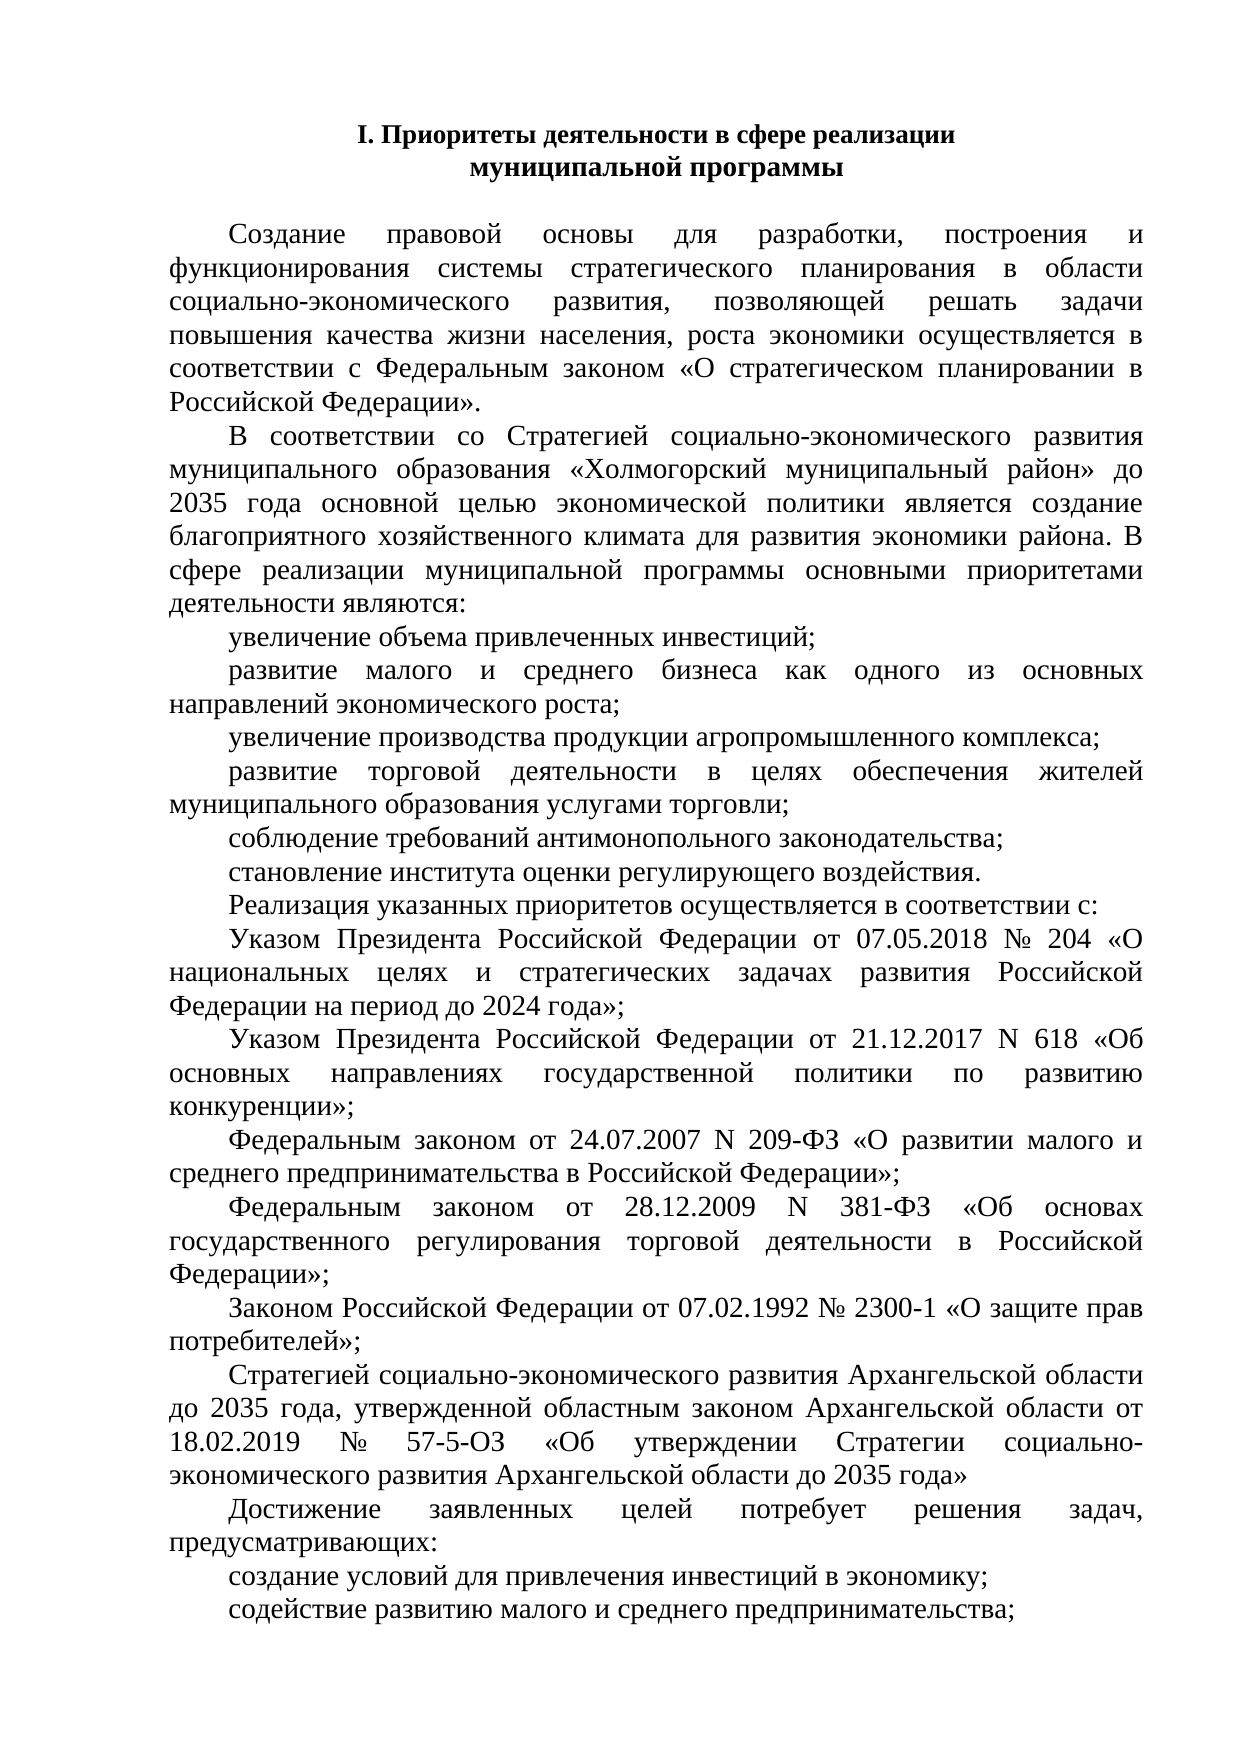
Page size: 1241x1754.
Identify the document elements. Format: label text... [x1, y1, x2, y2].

text Стратегией социально-экономического развития Архангельской области до 2035 года, утвержденной областным законом Архангельской области от 18.02.2019 № 57-5-ОЗ «Об утверждении Стратегии социально-экономического развития Архангельской области до 2035 года» [169, 1357, 1144, 1491]
text муниципальной программы [169, 149, 1144, 183]
text Указом Президента Российской Федерации от 07.05.2018 № 204 «О национальных целях и стратегических задачах развития Российской Федерации на период до 2024 года»; [169, 921, 1144, 1021]
text соблюдение требований антимонопольного законодательства; [169, 820, 1144, 854]
text Создание правовой основы для разработки, построения и функционирования системы стратегического планирования в области социально-экономического развития, позволяющей решать задачи повышения качества жизни населения, роста экономики осуществляется в соответствии с Федеральным законом «О стратегическом планировании в Российской Федерации». [169, 216, 1144, 418]
text В соответствии со Стратегией социально-экономического развития муниципального образования «Холмогорский муниципальный район» до 2035 года основной целью экономической политики является создание благоприятного хозяйственного климата для развития экономики района. В сфере реализации муниципальной программы основными приоритетами деятельности являются: [169, 418, 1144, 619]
text увеличение объема привлеченных инвестиций; [169, 619, 1144, 652]
text содействие развитию малого и среднего предпринимательства; [169, 1592, 1144, 1625]
text развитие малого и среднего бизнеса как одного из основных направлений экономического роста; [169, 652, 1144, 719]
text Законом Российской Федерации от 07.02.1992 № 2300-1 «О защите прав потребителей»; [169, 1290, 1144, 1357]
text I. Приоритеты деятельности в сфере реализации [169, 118, 1144, 149]
text увеличение производства продукции агропромышленного комплекса; [169, 719, 1144, 753]
text создание условий для привлечения инвестиций в экономику; [169, 1558, 1144, 1592]
text Достижение заявленных целей потребует решения задач, предусматривающих: [169, 1491, 1144, 1558]
text Реализация указанных приоритетов осуществляется в соответствии с: [169, 887, 1144, 921]
text становление института оценки регулирующего воздействия. [169, 854, 1144, 887]
text развитие торговой деятельности в целях обеспечения жителей муниципального образования услугами торговли; [169, 753, 1144, 820]
text Указом Президента Российской Федерации от 21.12.2017 N 618 «Об основных направлениях государственной политики по развитию конкуренции»; [169, 1021, 1144, 1122]
text Федеральным законом от 24.07.2007 N 209-ФЗ «О развитии малого и среднего предпринимательства в Российской Федерации»; [169, 1122, 1144, 1189]
text Федеральным законом от 28.12.2009 N 381-ФЗ «Об основах государственного регулирования торговой деятельности в Российской Федерации»; [169, 1189, 1144, 1290]
